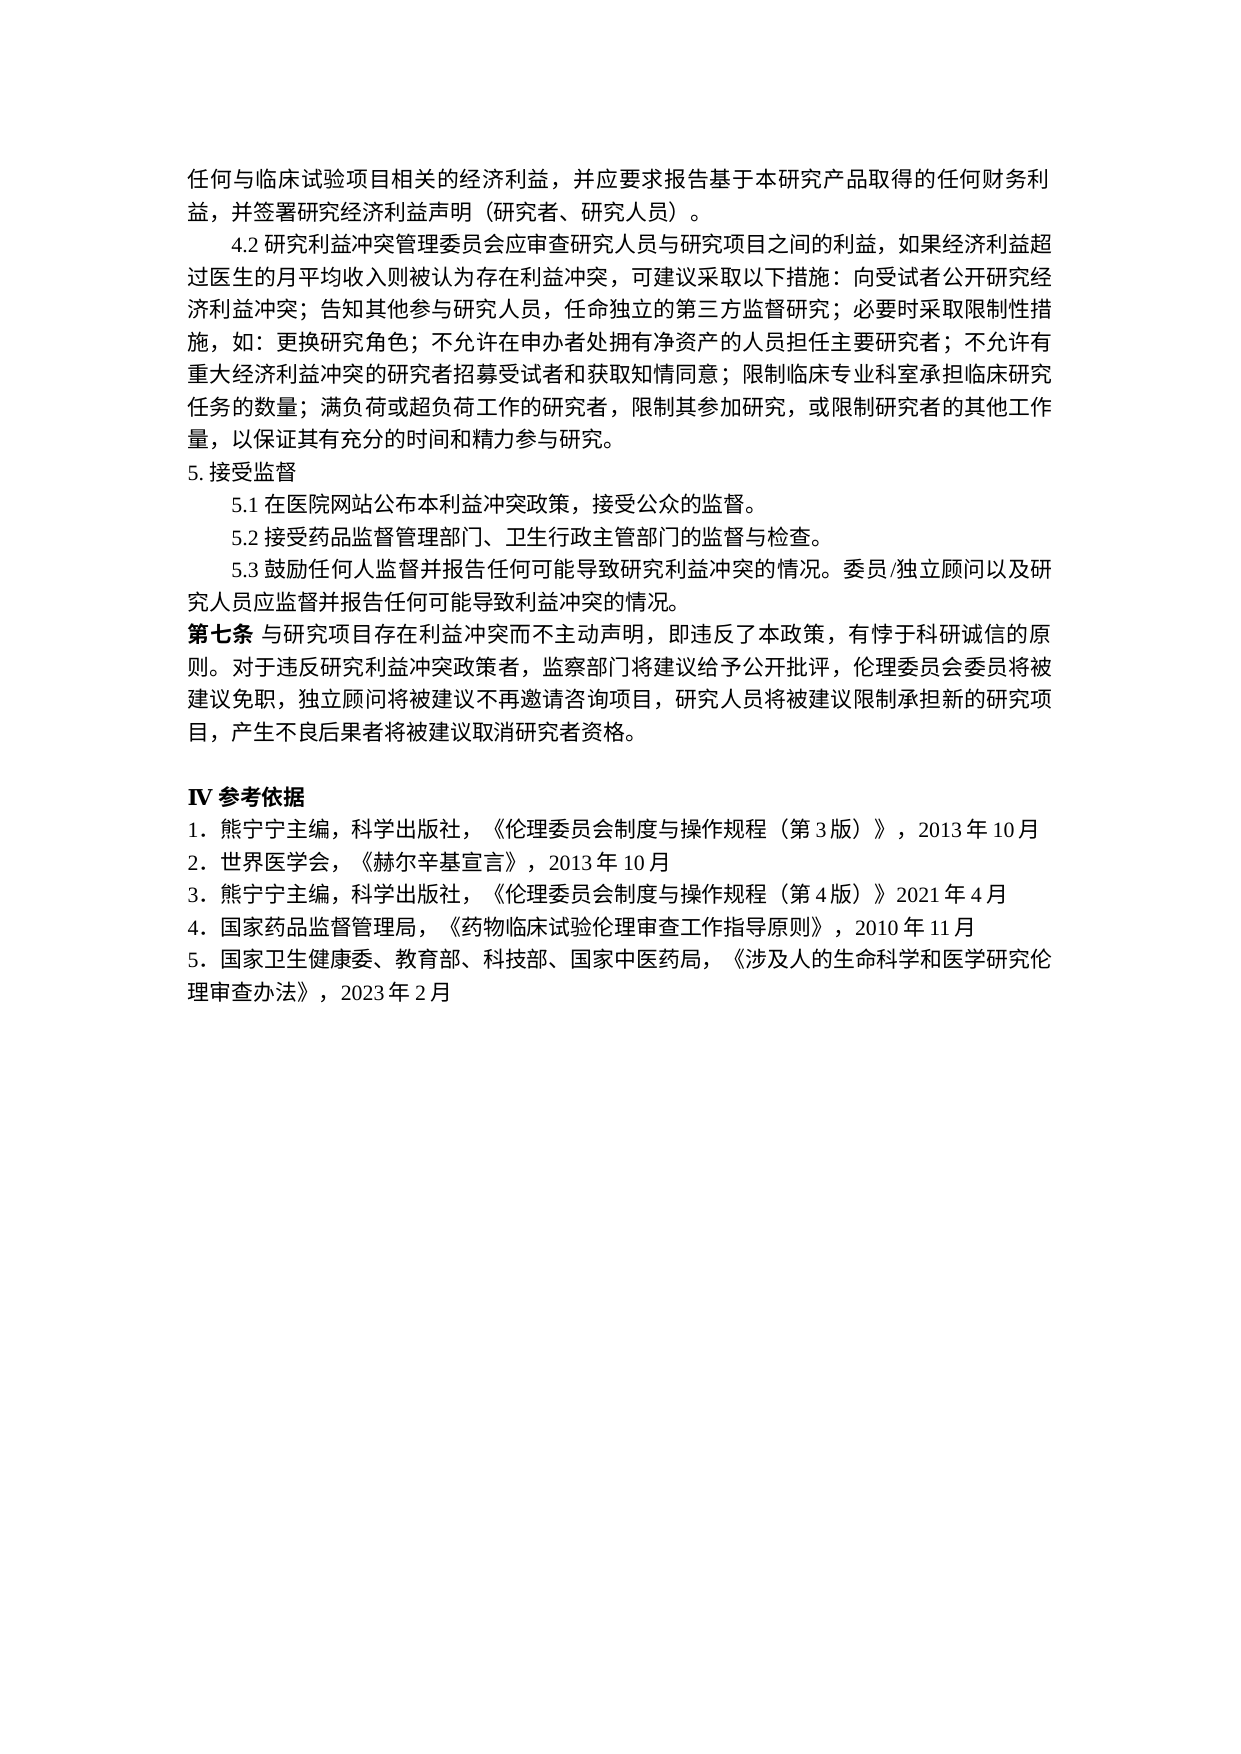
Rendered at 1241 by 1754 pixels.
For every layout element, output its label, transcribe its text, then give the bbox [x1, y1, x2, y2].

list 国家药品监督管理局，《药物临床试验伦理审查工作指导原则》，2010年11月 [187, 909, 1053, 942]
list 研究利益冲突管理委员会应审查研究人员与研究项目之间的利益，如果经济利益超过医生的月平均收入则被认为存在利益冲突，可建议采取以下措施：向受试者公开研究经济利益冲突；告知其他参与研究人员，任命独立的第三方监督研究；必要时采取限制性措施，如：更换研究角色；不允许在申办者处拥有净资产的人员担任主要研究者；不允许有重大经济利益冲突的研究者招募受试者和获取知情同意；限制临床专业科室承担临床研究任务的数量；满负荷或超负荷工作的研究者，限制其参加研究，或限制研究者的其他工作量，以保证其有充分的时间和精力参与研究。 [187, 227, 1053, 454]
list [187, 162, 1053, 227]
list 熊宁宁主编，科学出版社，《伦理委员会制度与操作规程（第3版）》，2013年10月 [187, 812, 1053, 844]
list 国家卫生健康委、教育部、科技部、国家中医药局，《涉及人的生命科学和医学研究伦理审查办法》，2023年2月 [187, 942, 1053, 1007]
list 接受监督 [187, 454, 1053, 487]
list Ⅳ 参考依据 [187, 779, 1053, 812]
list 熊宁宁主编，科学出版社，《伦理委员会制度与操作规程（第4版）》2021年4月 [187, 877, 1053, 909]
list 接受药品监督管理部门、卫生行政主管部门的监督与检查。 [187, 519, 1053, 552]
list 第七条 与研究项目存在利益冲突而不主动声明，即违反了本政策，有悖于科研诚信的原则。对于违反研究利益冲突政策者，监察部门将建议给予公开批评，伦理委员会委员将被建议免职，独立顾问将被建议不再邀请咨询项目，研究人员将被建议限制承担新的研究项目，产生不良后果者将被建议取消研究者资格。 [187, 617, 1053, 747]
list 鼓励任何人监督并报告任何可能导致研究利益冲突的情况。委员/独立顾问以及研究人员应监督并报告任何可能导致利益冲突的情况。 [187, 552, 1053, 617]
list 在医院网站公布本利益冲突政策，接受公众的监督。 [187, 487, 1053, 519]
list 世界医学会，《赫尔辛基宣言》，2013年10月 [187, 844, 1053, 877]
